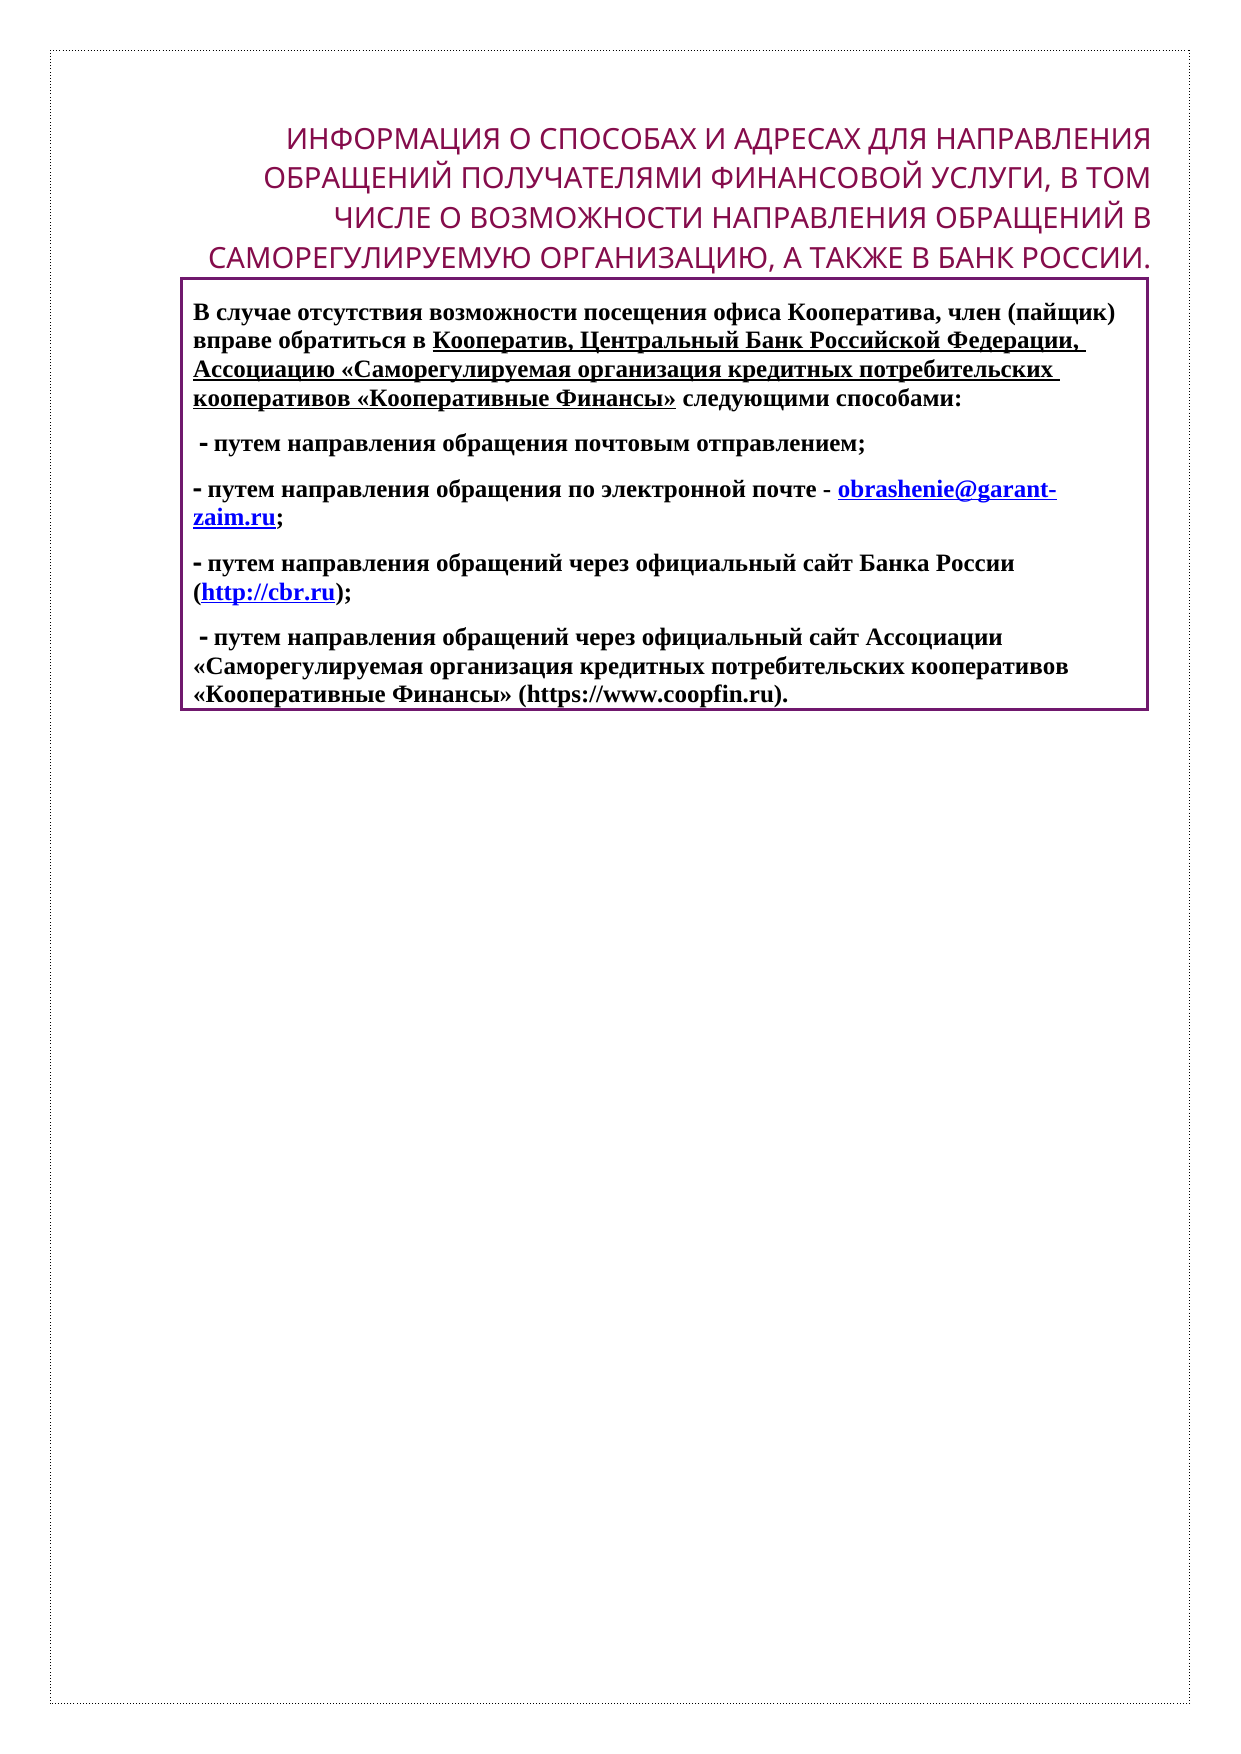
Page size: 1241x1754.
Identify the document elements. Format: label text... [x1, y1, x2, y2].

table_header В случае отсутствия возможности посещения офиса Кооператива, член (пайщик) вправе обратиться в Кооператив, Центральный Банк Российской Федерации, Ассоциацию «Саморегулируемая организация кредитных потребительских кооперативов «Кооперативные Финансы» следующими способами: путем направления обращения почтовым отправлением; путем направления обращения по электронной почте - obrashenie@garant-zaim.ru; путем направления обращений через официальный сайт Банка России (http://cbr.ru); путем направления обращений через официальный сайт Ассоциации «Саморегулируемая организация кредитных потребительских кооперативов «Кооперативные Финансы» (https://www.coopfin.ru). [183, 280, 1146, 708]
subtitle ИНФОРМАЦИЯ О СПОСОБАХ И АДРЕСАХ ДЛЯ НАПРАВЛЕНИЯ ОБРАЩЕНИЙ ПОЛУЧАТЕЛЯМИ ФИНАНСОВОЙ УСЛУГИ, В ТОМ ЧИСЛЕ О ВОЗМОЖНОСТИ НАПРАВЛЕНИЯ ОБРАЩЕНИЙ В САМОРЕГУЛИРУЕМУЮ ОРГАНИЗАЦИЮ, А ТАКЖЕ В БАНК РОССИИ. [177, 118, 1152, 277]
